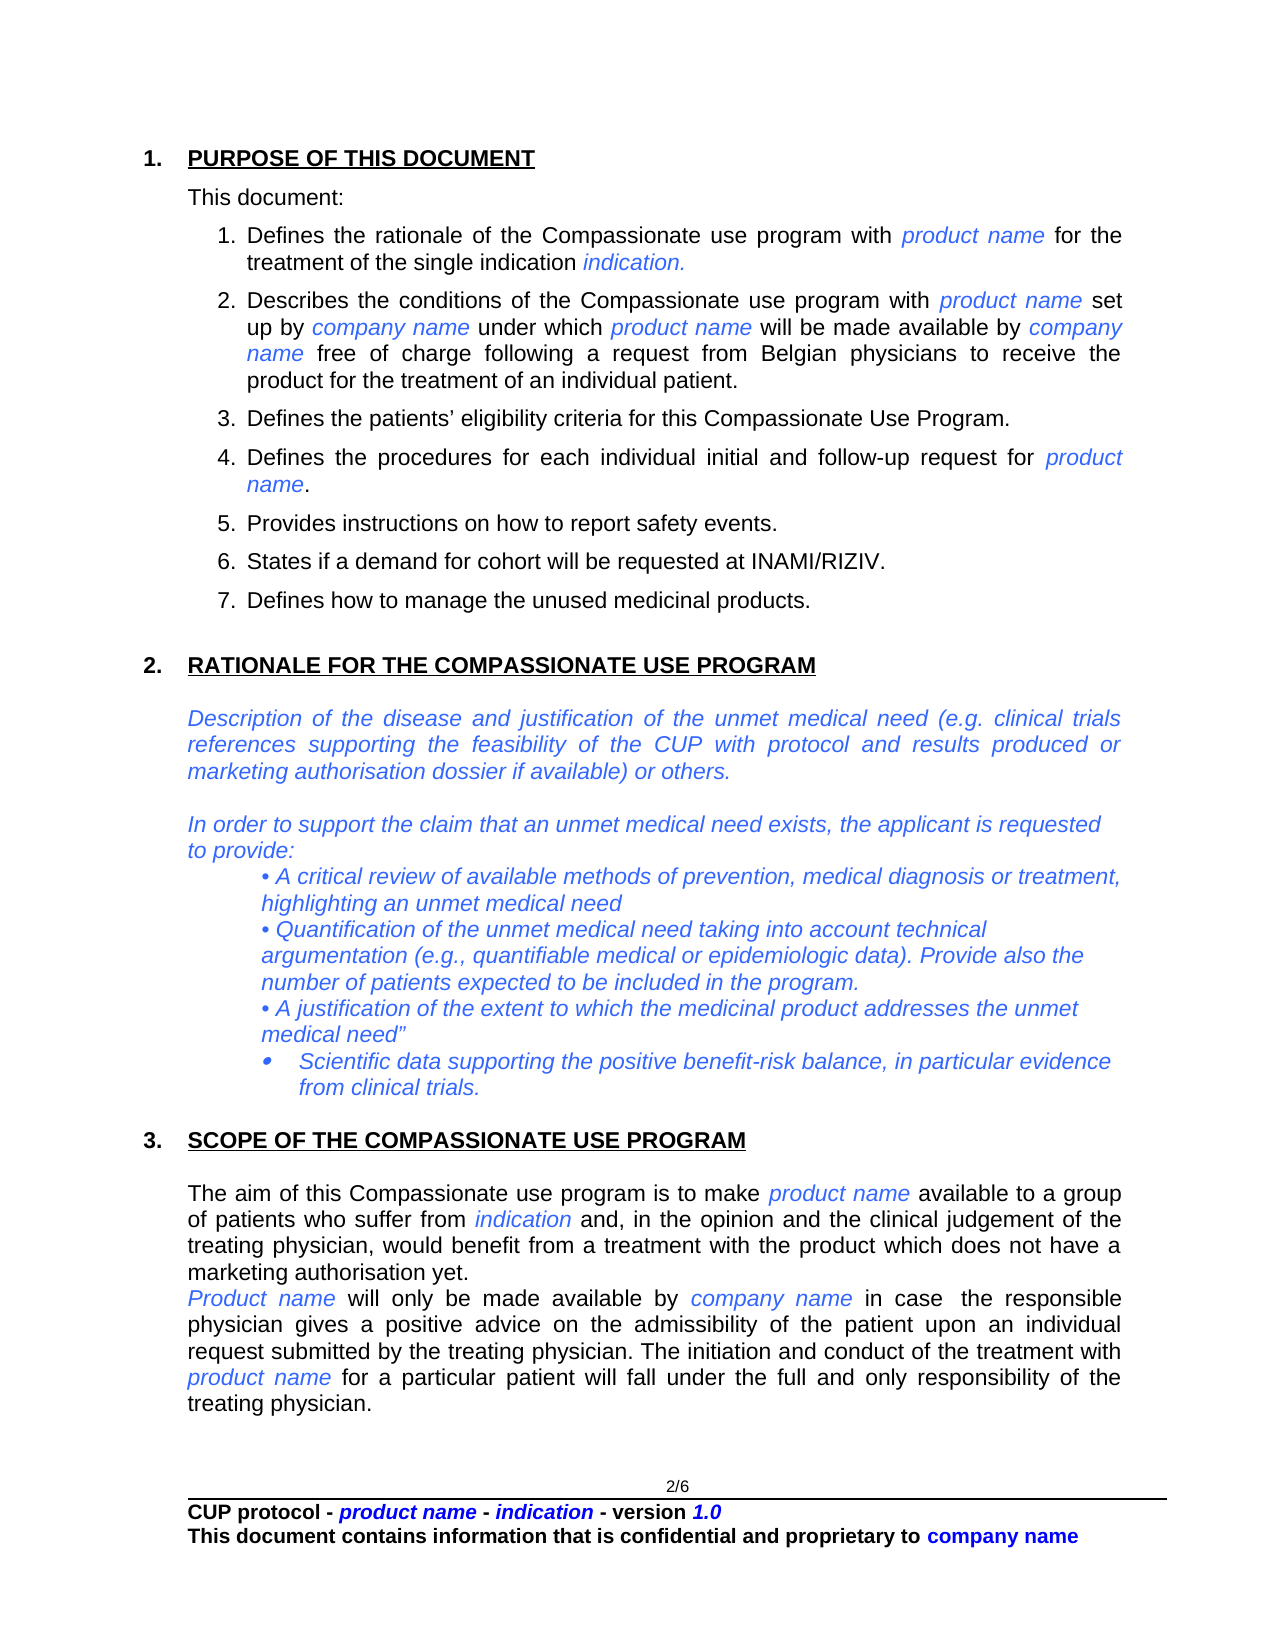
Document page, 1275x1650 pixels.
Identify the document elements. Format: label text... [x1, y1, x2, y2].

list States if a demand for cohort will be requested at INAMI/RIZIV. [217, 548, 1122, 575]
list Describes the conditions of the Compassionate use program with product name set up by company name under which product name will be made available by company name free of charge following a request from Belgian physicians to receive the product for the treatment of an individual patient. [217, 287, 1122, 393]
list Provides instructions on how to report safety events. [217, 509, 1122, 536]
list SCOPE OF THE COMPASSIONATE USE PROGRAM [143, 1127, 1122, 1153]
list Defines the procedures for each individual initial and follow-up request for product name. [217, 444, 1122, 497]
list Defines how to manage the unused medicinal products. [217, 587, 1122, 613]
list PURPOSE OF THIS DOCUMENT [143, 144, 1122, 171]
list Scientific data supporting the positive benefit-risk balance, in particular evidence from clinical trials. [261, 1048, 1122, 1100]
text Product name will only be made available by company name in case the responsible physician gives a positive advice on the admissibility of the patient upon an individual request submitted by the treating physician. The initiation and conduct of the treatment with product name for a particular patient will fall under the full and only responsibility of the treating physician. [187, 1285, 1122, 1417]
text Description of the disease and justification of the unmet medical need (e.g. clinical trials references supporting the feasibility of the CUP with protocol and results produced or marketing authorisation dossier if available) or others. [187, 705, 1122, 784]
text • A critical review of available methods of prevention, medical diagnosis or treatment, highlighting an unmet medical need [261, 863, 1122, 916]
list Defines the patients’ eligibility criteria for this Compassionate Use Program. [217, 405, 1122, 432]
text • A justification of the extent to which the medicinal product addresses the unmet medical need” [261, 995, 1122, 1048]
list RATIONALE FOR THE COMPASSIONATE USE PROGRAM [143, 652, 1122, 679]
list Defines the rationale of the Compassionate use program with product name for the treatment of the single indication indication. [217, 222, 1122, 275]
text In order to support the claim that an unmet medical need exists, the applicant is requested to provide: [187, 811, 1122, 863]
text This document: [187, 183, 1122, 210]
text The aim of this Compassionate use program is to make product name available to a group of patients who suffer from indication and, in the opinion and the clinical judgement of the treating physician, would benefit from a treatment with the product which does not have a marketing authorisation yet. [187, 1179, 1122, 1285]
text • Quantification of the unmet medical need taking into account technical argumentation (e.g., quantifiable medical or epidemiologic data). Provide also the number of patients expected to be included in the program. [261, 916, 1122, 995]
